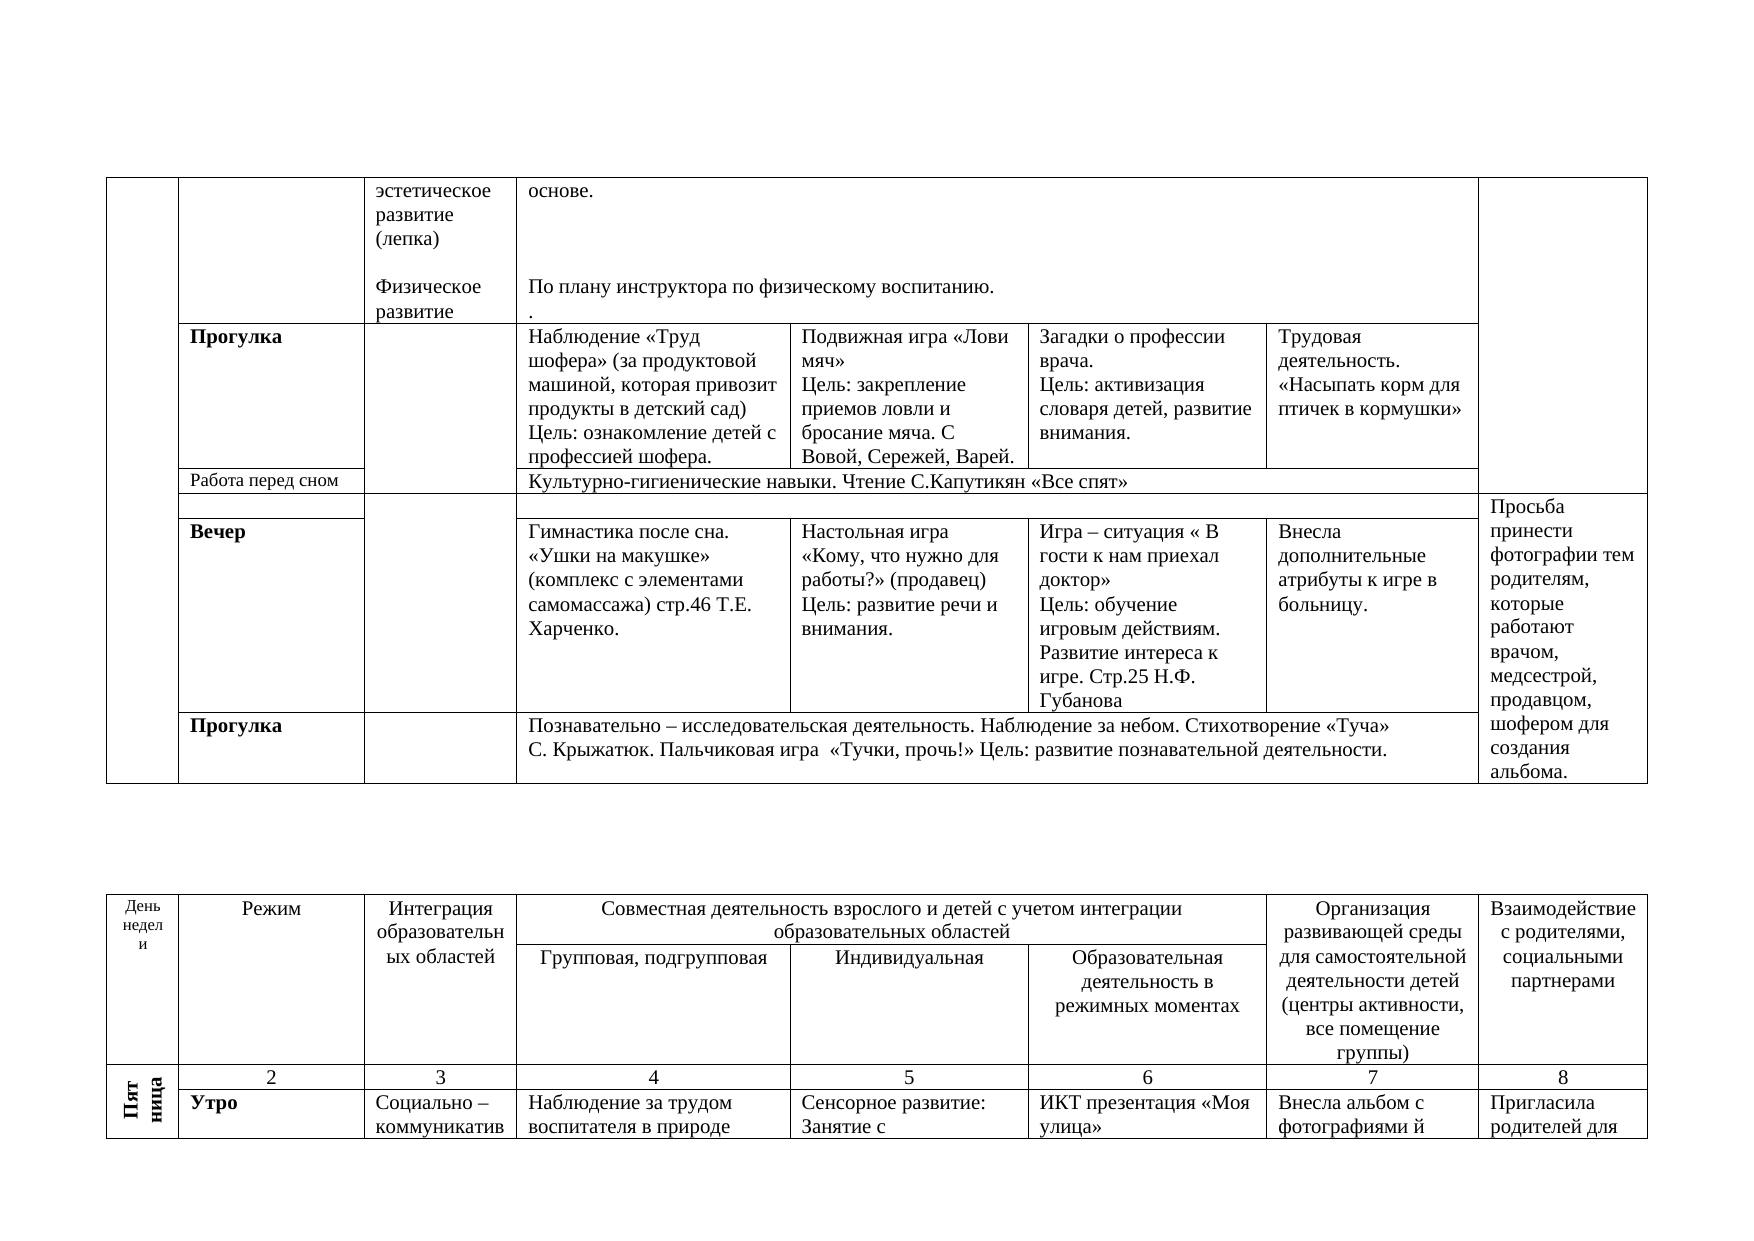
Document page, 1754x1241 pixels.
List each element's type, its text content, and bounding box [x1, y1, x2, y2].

table_cell 4 [517, 1065, 790, 1089]
table_cell Индивидуальная [791, 945, 1028, 1064]
table_cell Образовательная деятельность в режимных моментах [1029, 945, 1266, 1064]
table_cell Вечер [179, 519, 364, 712]
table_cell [1029, 1090, 1266, 1138]
table_cell [517, 494, 1478, 518]
table_cell Гимнастика после сна. «Ушки на макушке» (комплекс с элементами самомассажа) стр.46 Т.Е. Харченко. [517, 519, 790, 712]
table_header День недели [107, 895, 178, 1064]
table_cell Прогулка [179, 324, 364, 468]
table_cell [517, 178, 1478, 323]
table_cell 8 [1479, 1065, 1647, 1089]
table_cell Просьба принести фотографии тем родителям, которые работают врачом, медсестрой, продавцом, шофером для создания альбома. [1479, 494, 1647, 783]
table_header Интеграция образовательных областей [365, 895, 516, 1064]
table_cell Игра – ситуация « В гости к нам приехал доктор» Цель: обучение игровым действиям. Развитие интереса к игре. Стр.25 Н.Ф. Губанова [1029, 519, 1266, 712]
table_cell Загадки о профессии врача. Цель: активизация словаря детей, развитие внимания. [1029, 324, 1266, 468]
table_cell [365, 178, 516, 323]
table_cell Пятница 29.10.2021г [107, 1065, 178, 1138]
table_cell 2 [179, 1065, 364, 1089]
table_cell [365, 1090, 516, 1138]
table_cell Подвижная игра «Лови мяч» Цель: закрепление приемов ловли и бросание мяча. С Вовой, Сережей, Варей. [791, 324, 1028, 468]
table_cell 6 [1029, 1065, 1266, 1089]
table_cell Познавательно – исследовательская деятельность. Наблюдение за небом. Стихотворение «Туча» С. Крыжатюк. Пальчиковая игра «Тучки, прочь!» Цель: развитие познавательной деятельности. [517, 713, 1478, 783]
table_header Организация развивающей среды для самостоятельной деятельности детей (центры активности, все помещение группы) [1267, 895, 1478, 1064]
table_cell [517, 1090, 790, 1138]
table_header Совместная деятельность взрослого и детей с учетом интеграции образовательных областей [517, 895, 1266, 943]
table_cell [365, 494, 516, 712]
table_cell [1479, 1090, 1647, 1138]
table_cell Работа перед сном [179, 469, 364, 493]
table_cell 5 [791, 1065, 1028, 1089]
table_cell [365, 713, 516, 783]
table_cell Внесла дополнительные атрибуты к игре в больницу. [1267, 519, 1478, 712]
table_cell Утро [179, 1090, 364, 1138]
table_cell Групповая, подгрупповая [517, 945, 790, 1064]
table_cell 3 [365, 1065, 516, 1089]
table_header Режим [179, 895, 364, 1064]
table_header Взаимодействие с родителями, социальными партнерами [1479, 895, 1647, 1064]
table_cell Культурно-гигиенические навыки. Чтение С.Капутикян «Все спят» [517, 469, 1478, 493]
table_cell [791, 1090, 1028, 1138]
table_cell [179, 494, 364, 518]
table_cell Прогулка [179, 713, 364, 783]
table_cell 7 [1267, 1065, 1478, 1089]
table_cell Наблюдение «Труд шофера» (за продуктовой машиной, которая привозит продукты в детский сад) Цель: ознакомление детей с профессией шофера. [517, 324, 790, 468]
table_cell Трудовая деятельность. «Насыпать корм для птичек в кормушки» [1267, 324, 1478, 468]
table_cell [365, 324, 516, 493]
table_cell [1267, 1090, 1478, 1138]
table_cell Настольная игра «Кому, что нужно для работы?» (продавец) Цель: развитие речи и внимания. [791, 519, 1028, 712]
